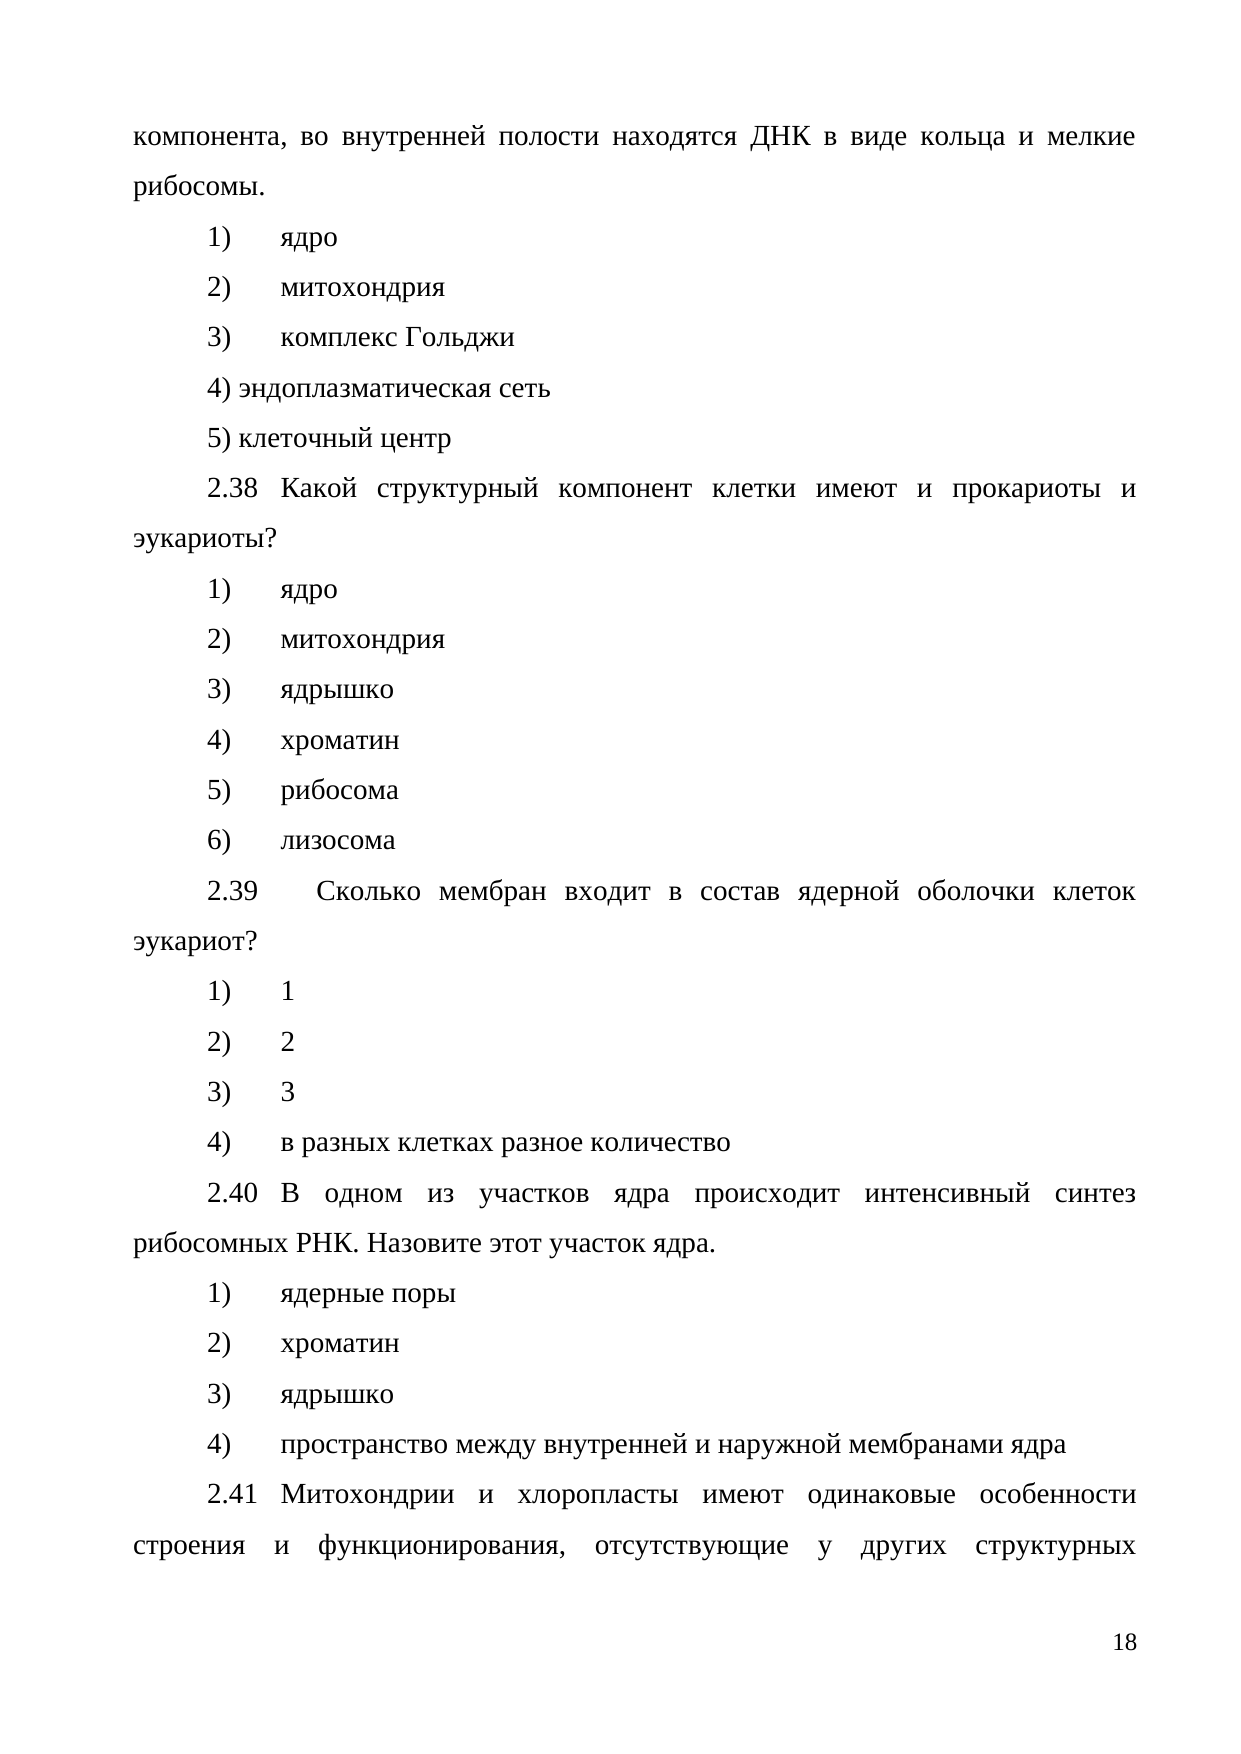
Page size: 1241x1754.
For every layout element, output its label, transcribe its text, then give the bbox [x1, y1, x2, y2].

list 3 [133, 1074, 1137, 1108]
list 2 [133, 1024, 1137, 1057]
list Какой структурный компонент клетки имеют и прокариоты и эукариоты? [133, 470, 1137, 554]
list хроматин [133, 1326, 1137, 1359]
text 5) клеточный центр [133, 420, 1137, 453]
list Сколько мембран входит в состав ядерной оболочки клеток эукариот? [133, 873, 1137, 957]
list В одном из участков ядра происходит интенсивный синтез рибосомных РНК. Назовите этот участок ядра. [133, 1175, 1137, 1258]
list хроматин [133, 722, 1137, 755]
list пространство между внутренней и наружной мембранами ядра [133, 1426, 1137, 1460]
list ядерные поры [133, 1275, 1137, 1309]
list 1 [133, 973, 1137, 1007]
list комплекс Гольджи [133, 319, 1137, 353]
list рибосома [133, 772, 1137, 806]
list ядро [133, 571, 1137, 604]
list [133, 1477, 1137, 1560]
list лизосома [133, 822, 1137, 856]
list митохондрия [133, 269, 1137, 303]
list митохондрия [133, 621, 1137, 655]
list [133, 118, 1137, 202]
text 4) эндоплазматическая сеть [133, 370, 1137, 403]
list ядрышко [133, 672, 1137, 705]
list в разных клетках разное количество [133, 1124, 1137, 1158]
list ядро [133, 219, 1137, 252]
list ядрышко [133, 1376, 1137, 1409]
